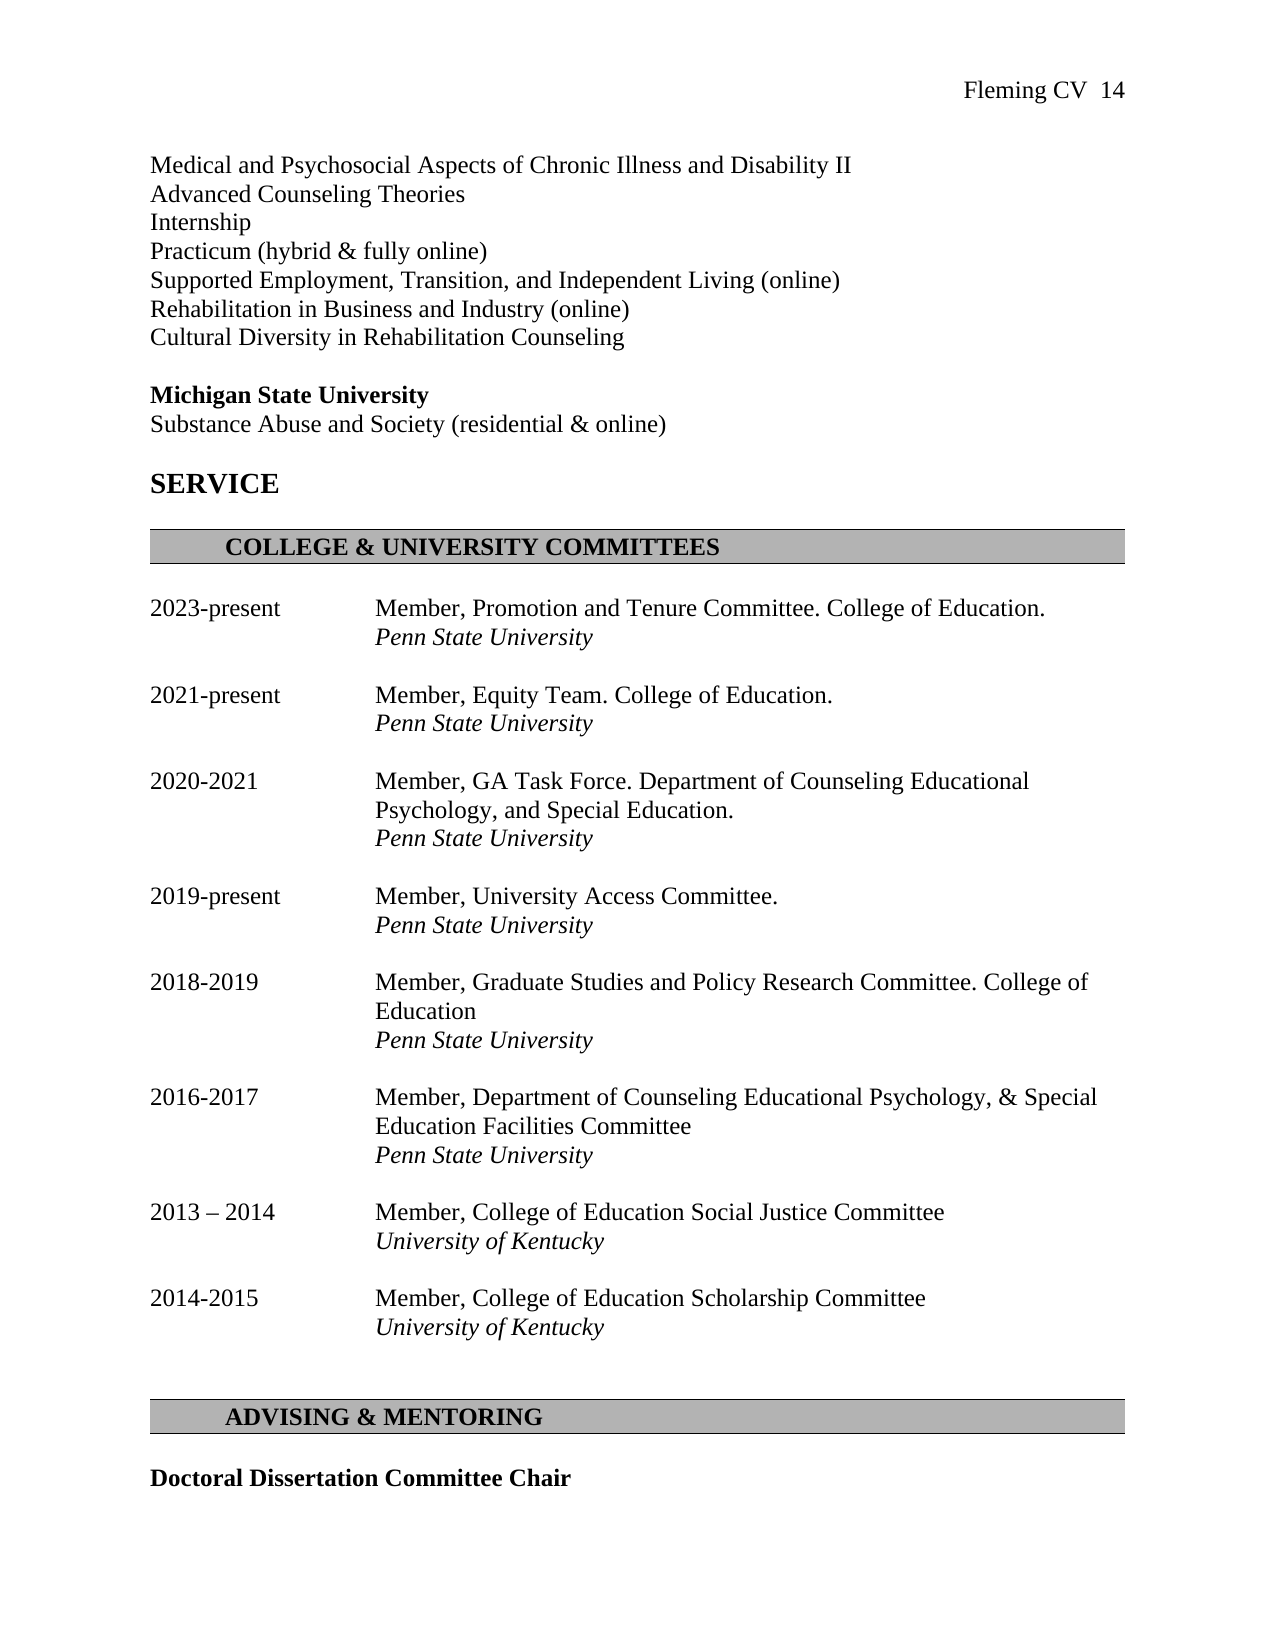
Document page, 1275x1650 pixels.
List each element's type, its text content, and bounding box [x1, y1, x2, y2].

text Penn State University [150, 622, 1125, 651]
text University of Kentucky [150, 1312, 1125, 1341]
text Penn State University [150, 910, 1125, 938]
text 2018-2019 Member, Graduate Studies and Policy Research Committee. College of Education [150, 967, 1125, 1025]
text ADVISING & MENTORING [150, 1400, 1125, 1433]
text Rehabilitation in Business and Industry (online) [150, 294, 1125, 322]
text 2016-2017 Member, Department of Counseling Educational Psychology, & Special Education Facilities Committee [150, 1082, 1125, 1140]
text Substance Abuse and Society (residential & online) [150, 409, 1125, 437]
text Advanced Counseling Theories [150, 179, 1125, 207]
text 2013 – 2014 Member, College of Education Social Justice Committee [150, 1197, 1125, 1226]
text 2020-2021 Member, GA Task Force. Department of Counseling Educational Psychology, and Special Education. [150, 766, 1125, 823]
text Penn State University [150, 823, 1125, 852]
text Practicum (hybrid & fully online) [150, 236, 1125, 265]
text Michigan State University [150, 380, 1125, 409]
text Penn State University [150, 708, 1125, 737]
text 2021-present Member, Equity Team. College of Education. [150, 680, 1125, 708]
text Internship [150, 207, 1125, 236]
text University of Kentucky [150, 1226, 1125, 1255]
text Doctoral Dissertation Committee Chair [150, 1463, 1125, 1492]
text 2014-2015 Member, College of Education Scholarship Committee [150, 1283, 1125, 1312]
text SERVICE [150, 467, 1125, 500]
text Medical and Psychosocial Aspects of Chronic Illness and Disability II [150, 150, 1125, 179]
text Penn State University [150, 1025, 1125, 1053]
text COLLEGE & UNIVERSITY COMMITTEES [150, 530, 1125, 563]
text Supported Employment, Transition, and Independent Living (online) [150, 265, 1125, 294]
text 2023-present Member, Promotion and Tenure Committee. College of Education. [150, 593, 1125, 622]
text 2019-present Member, University Access Committee. [150, 881, 1125, 910]
text Cultural Diversity in Rehabilitation Counseling [150, 322, 1125, 351]
text Penn State University [150, 1140, 1125, 1168]
